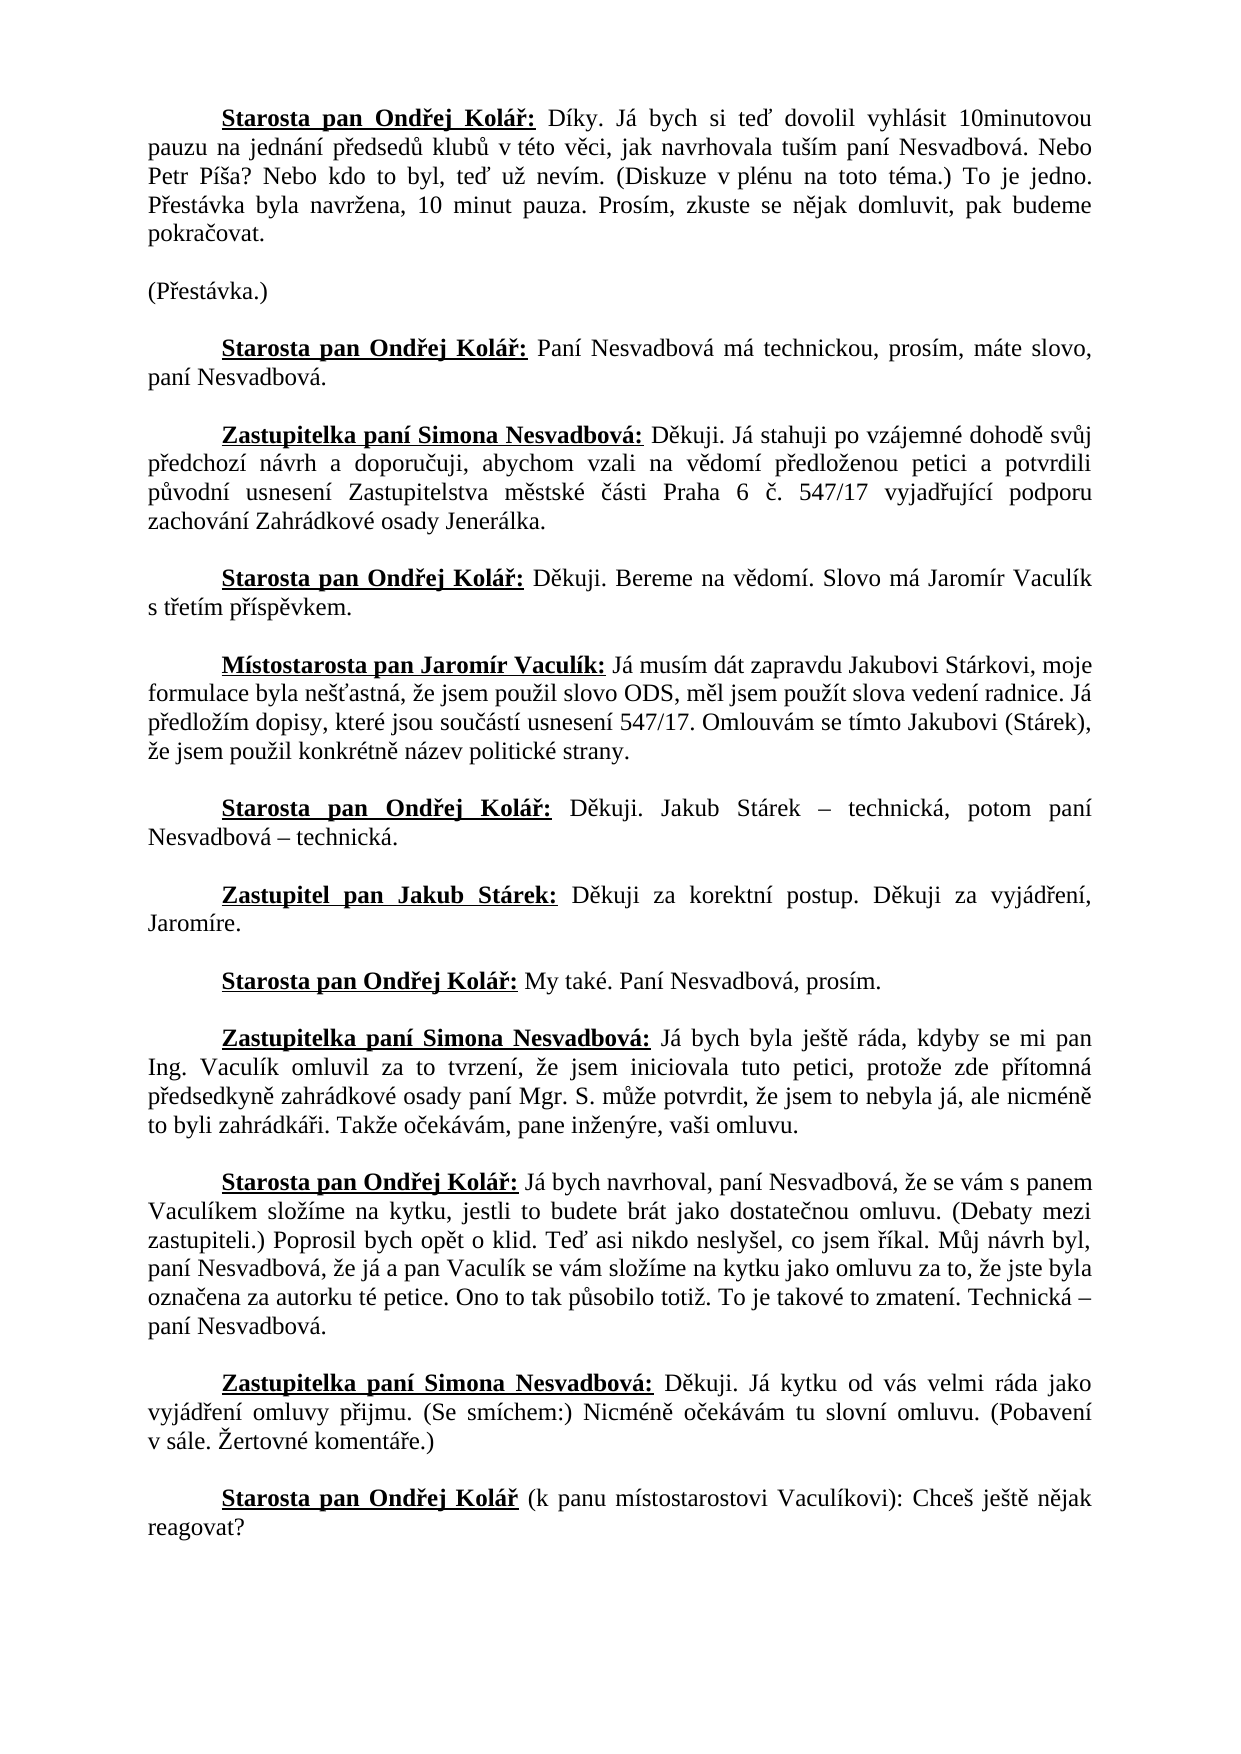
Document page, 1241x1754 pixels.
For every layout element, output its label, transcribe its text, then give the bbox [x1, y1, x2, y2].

text Zastupitelka paní Simona Nesvadbová: Děkuji. Já kytku od vás velmi ráda jako vyjádření omluvy přijmu. (Se smíchem:) Nicméně očekávám tu slovní omluvu. (Pobavení v sále. Žertovné komentáře.) [148, 1368, 1093, 1455]
text Starosta pan Ondřej Kolář (k panu místostarostovi Vaculíkovi): Chceš ještě nějak reagovat? [148, 1483, 1093, 1541]
text Starosta pan Ondřej Kolář: Děkuji. Jakub Stárek – technická, potom paní Nesvadbová – technická. [148, 793, 1093, 851]
text Zastupitelka paní Simona Nesvadbová: Děkuji. Já stahuji po vzájemné dohodě svůj předchozí návrh a doporučuji, abychom vzali na vědomí předloženou petici a potvrdili původní usnesení Zastupitelstva městské části Praha 6 č. 547/17 vyjadřující podporu zachování Zahrádkové osady Jenerálka. [148, 420, 1093, 535]
text Starosta pan Ondřej Kolář: Díky. Já bych si teď dovolil vyhlásit 10minutovou pauzu na jednání předsedů klubů v této věci, jak navrhovala tuším paní Nesvadbová. Nebo Petr Píša? Nebo kdo to byl, teď už nevím. (Diskuze v plénu na toto téma.) To je jedno. Přestávka byla navržena, 10 minut pauza. Prosím, zkuste se nějak domluvit, pak budeme pokračovat. [148, 103, 1093, 247]
text Zastupitel pan Jakub Stárek: Děkuji za korektní postup. Děkuji za vyjádření, Jaromíre. [148, 880, 1093, 937]
text (Přestávka.) [148, 276, 1093, 305]
text Starosta pan Ondřej Kolář: Děkuji. Bereme na vědomí. Slovo má Jaromír Vaculík s třetím příspěvkem. [148, 563, 1093, 621]
text Zastupitelka paní Simona Nesvadbová: Já bych byla ještě ráda, kdyby se mi pan Ing. Vaculík omluvil za to tvrzení, že jsem iniciovala tuto petici, protože zde přítomná předsedkyně zahrádkové osady paní Mgr. S. může potvrdit, že jsem to nebyla já, ale nicméně to byli zahrádkáři. Takže očekávám, pane inženýre, vaši omluvu. [148, 1023, 1093, 1138]
text Starosta pan Ondřej Kolář: Paní Nesvadbová má technickou, prosím, máte slovo, paní Nesvadbová. [148, 333, 1093, 391]
text Místostarosta pan Jaromír Vaculík: Já musím dát zapravdu Jakubovi Stárkovi, moje formulace byla nešťastná, že jsem použil slovo ODS, měl jsem použít slova vedení radnice. Já předložím dopisy, které jsou součástí usnesení 547/17. Omlouvám se tímto Jakubovi (Stárek), že jsem použil konkrétně název politické strany. [148, 650, 1093, 765]
text Starosta pan Ondřej Kolář: My také. Paní Nesvadbová, prosím. [148, 966, 1093, 995]
text Starosta pan Ondřej Kolář: Já bych navrhoval, paní Nesvadbová, že se vám s panem Vaculíkem složíme na kytku, jestli to budete brát jako dostatečnou omluvu. (Debaty mezi zastupiteli.) Poprosil bych opět o klid. Teď asi nikdo neslyšel, co jsem říkal. Můj návrh byl, paní Nesvadbová, že já a pan Vaculík se vám složíme na kytku jako omluvu za to, že jste byla označena za autorku té petice. Ono to tak působilo totiž. To je takové to zmatení. Technická – paní Nesvadbová. [148, 1167, 1093, 1340]
